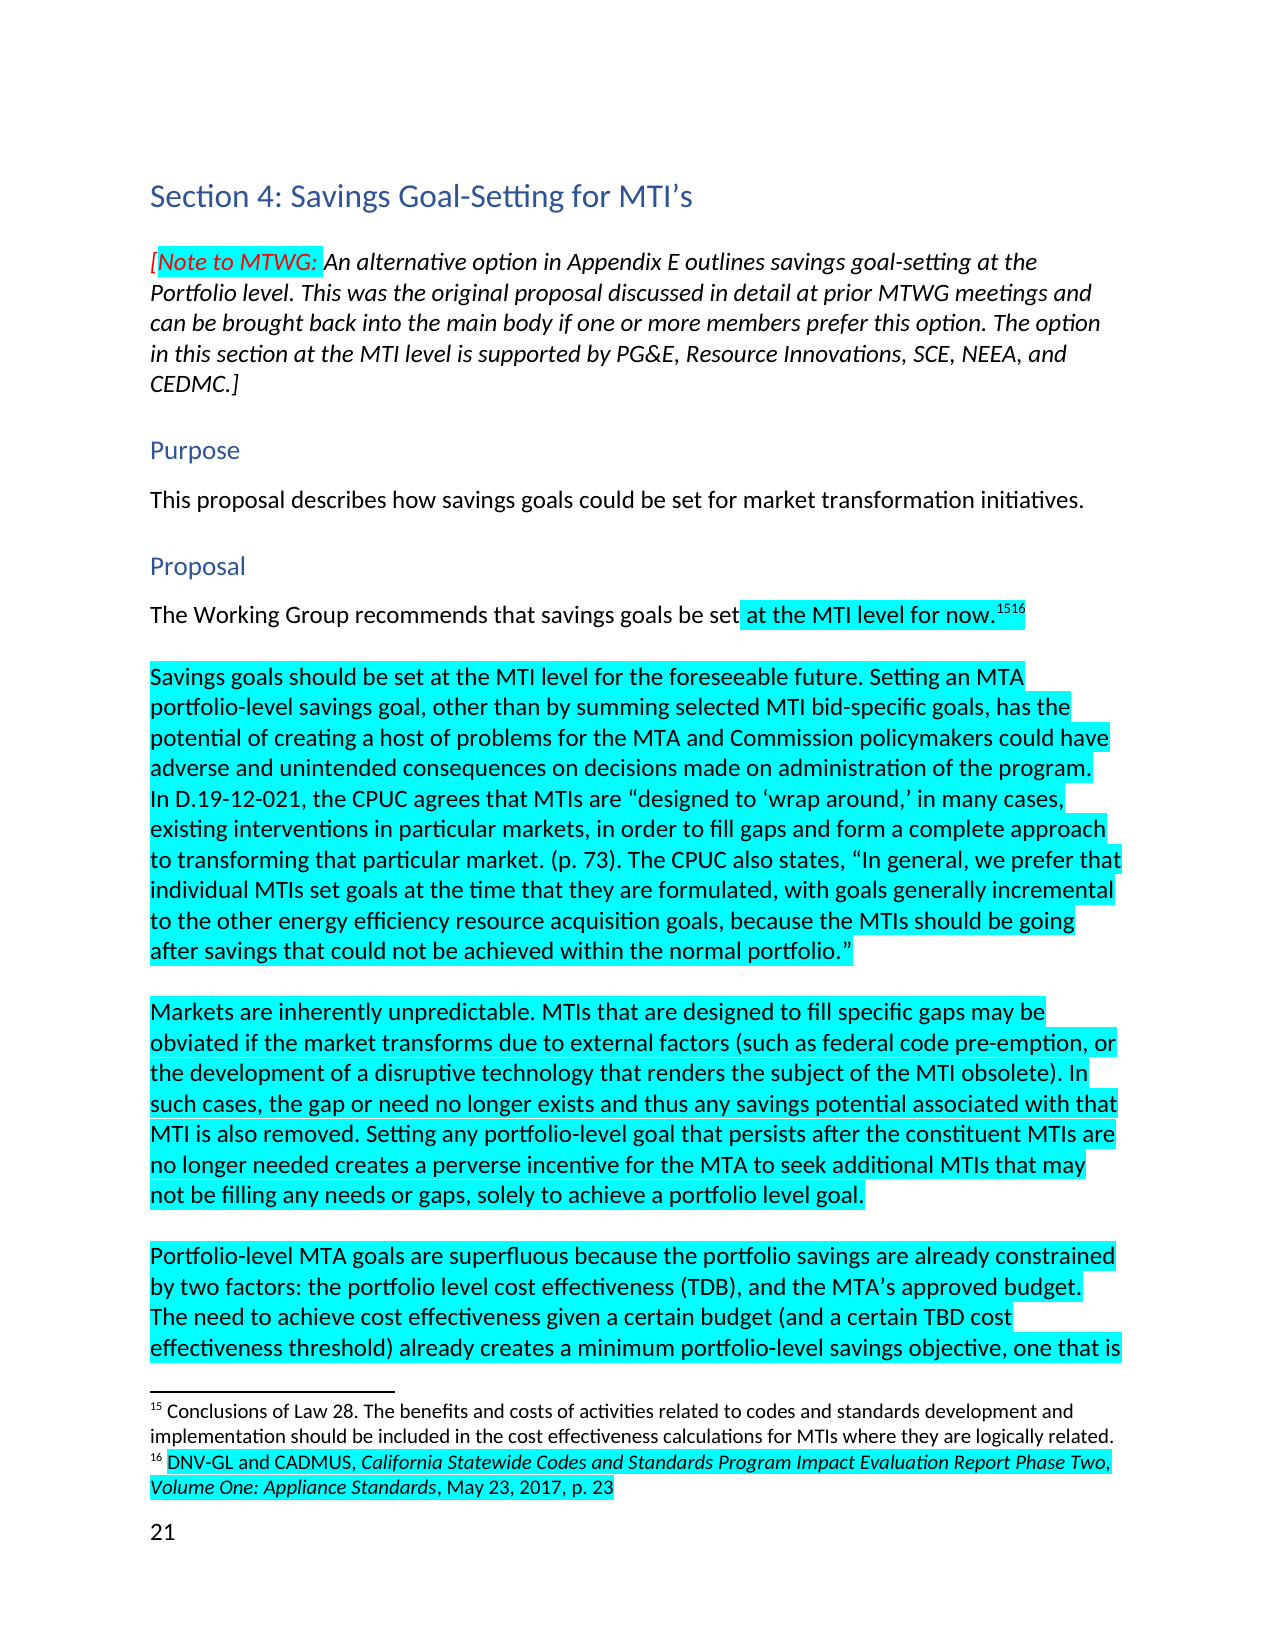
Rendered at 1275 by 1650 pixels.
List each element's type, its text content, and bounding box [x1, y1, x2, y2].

text The Working Group recommends that savings goals be set at the MTI level for now. [150, 599, 1125, 630]
subtitle Purpose [150, 433, 1125, 467]
subtitle Section 4: Savings Goal-Setting for MTI’s [150, 175, 1125, 216]
text In D.19-12-021, the CPUC agrees that MTIs are “designed to ‘wrap around,’ in many cases, existing interventions in particular markets, in order to fill gaps and form a complete approach to transforming that particular market. (p. 73). The CPUC also states, “In general, we prefer that individual MTIs set goals at the time that they are formulated, with goals generally incremental to the other energy efficiency resource acquisition goals, because the MTIs should be going after savings that could not be achieved within the normal portfolio.” [853, 783, 1125, 966]
text [Note to MTWG: An alternative option in Appendix E outlines savings goal-setting at the Portfolio level. This was the original proposal discussed in detail at prior MTWG meetings and can be brought back into the main body if one or more members prefer this option. The option in this section at the MTI level is supported by PG&E, Resource Innovations, SCE, NEEA, and CEDMC.] [150, 246, 1125, 399]
text This proposal describes how savings goals could be set for market transformation initiatives. [150, 484, 1125, 514]
subtitle Proposal [150, 549, 1125, 582]
text Markets are inherently unpredictable. MTIs that are designed to fill specific gaps may be obviated if the market transforms due to external factors (such as federal code pre-emption, or the development of a disruptive technology that renders the subject of the MTI obsolete). In such cases, the gap or need no longer exists and thus any savings potential associated with that MTI is also removed. Setting any portfolio-level goal that persists after the constituent MTIs are no longer needed creates a perverse incentive for the MTA to seek additional MTIs that may not be filling any needs or gaps, solely to achieve a portfolio level goal. [150, 996, 1125, 1210]
